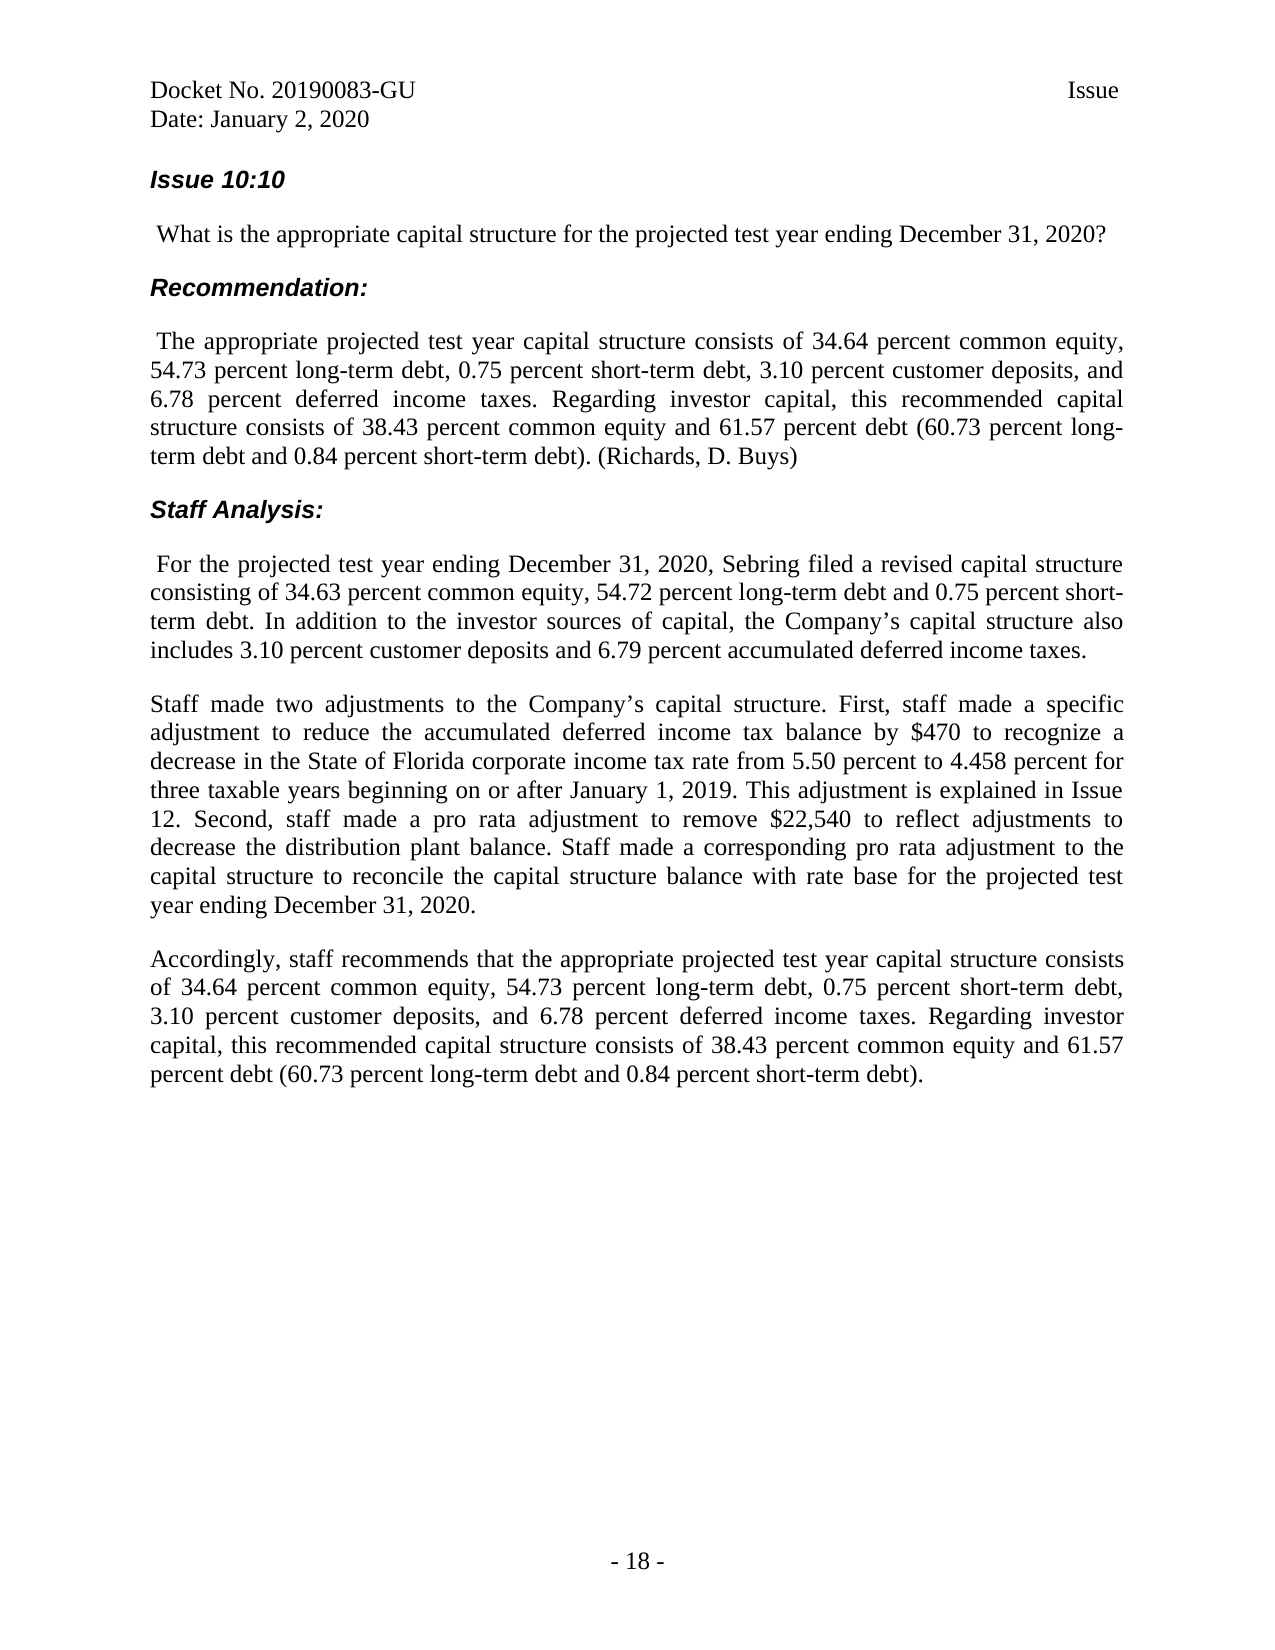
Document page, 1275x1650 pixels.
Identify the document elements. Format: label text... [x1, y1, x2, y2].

text The appropriate projected test year capital structure consists of 34.64 percent common equity, 54.73 percent long-term debt, 0.75 percent short-term debt, 3.10 percent customer deposits, and 6.78 percent deferred income taxes. Regarding investor capital, this recommended capital structure consists of 38.43 percent common equity and 61.57 percent debt (60.73 percent long-term debt and 0.84 percent short-term debt). (Richards, D. Buys) [150, 326, 1125, 470]
subtitle Staff Analysis: [150, 495, 1125, 524]
text For the projected test year ending December 31, 2020, Sebring filed a revised capital structure consisting of 34.63 percent common equity, 54.72 percent long-term debt and 0.75 percent short-term debt. In addition to the investor sources of capital, the Company’s capital structure also includes 3.10 percent customer deposits and 6.79 percent accumulated deferred income taxes. [150, 549, 1125, 664]
text What is the appropriate capital structure for the projected test year ending December 31, 2020? [150, 219, 1125, 247]
subtitle Recommendation: [150, 272, 1125, 301]
text Staff made two adjustments to the Company’s capital structure. First, staff made a specific adjustment to reduce the accumulated deferred income tax balance by $470 to recognize a decrease in the State of Florida corporate income tax rate from 5.50 percent to 4.458 percent for three taxable years beginning on or after January 1, 2019. This adjustment is explained in Issue 12. Second, staff made a pro rata adjustment to remove $22,540 to reflect adjustments to decrease the distribution plant balance. Staff made a corresponding pro rata adjustment to the capital structure to reconcile the capital structure balance with rate base for the projected test year ending December 31, 2020. [150, 689, 1125, 919]
text Accordingly, staff recommends that the appropriate projected test year capital structure consists of 34.64 percent common equity, 54.73 percent long-term debt, 0.75 percent short-term debt, 3.10 percent customer deposits, and 6.78 percent deferred income taxes. Regarding investor capital, this recommended capital structure consists of 38.43 percent common equity and 61.57 percent debt (60.73 percent long-term debt and 0.84 percent short-term debt). [150, 944, 1125, 1087]
